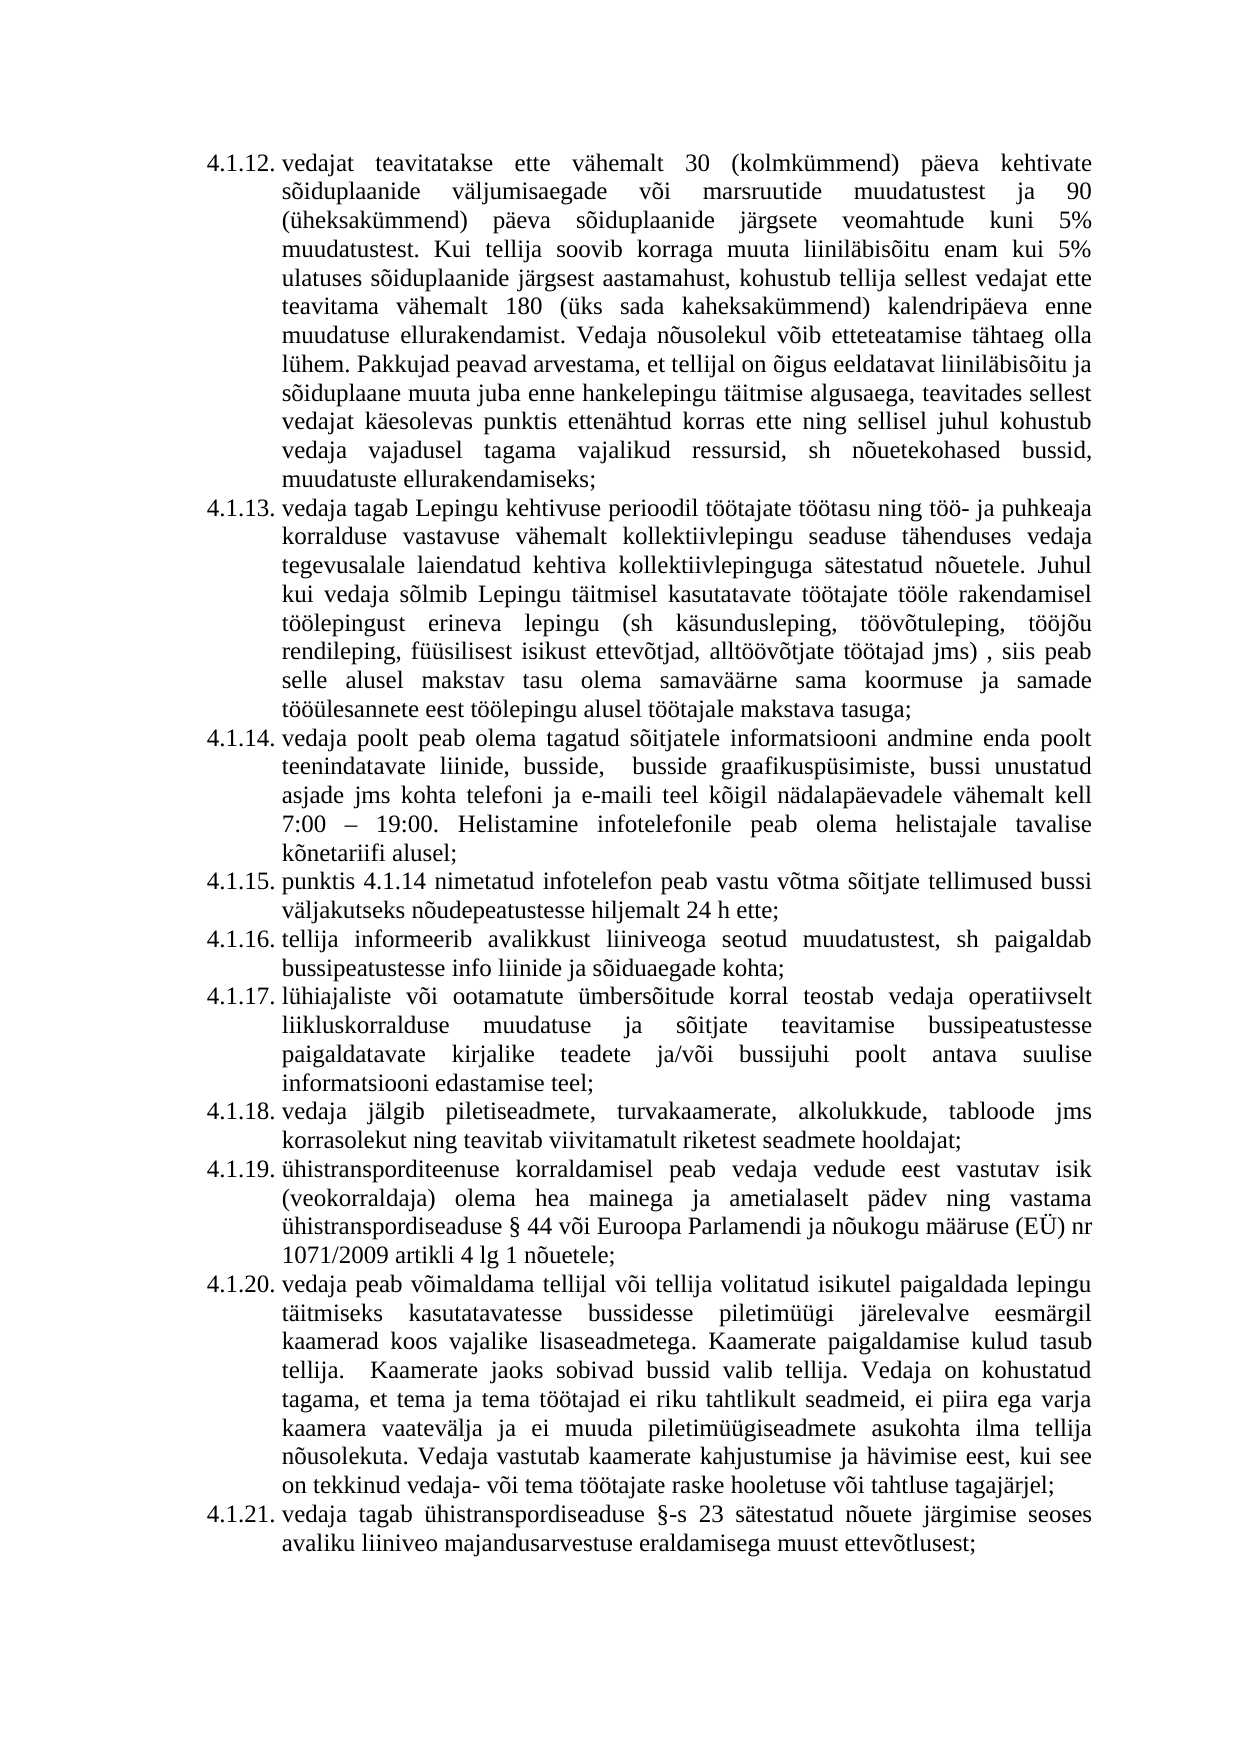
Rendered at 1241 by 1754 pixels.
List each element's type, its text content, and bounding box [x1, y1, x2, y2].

list vedaja poolt peab olema tagatud sõitjatele informatsiooni andmine enda poolt teenindatavate liinide, busside, busside graafikuspüsimiste, bussi unustatud asjade jms kohta telefoni ja e-maili teel kõigil nädalapäevadele vähemalt kell 7:00 – 19:00. Helistamine infotelefonile peab olema helistajale tavalise kõnetariifi alusel; [207, 723, 1093, 866]
list vedaja tagab Lepingu kehtivuse perioodil töötajate töötasu ning töö- ja puhkeaja korralduse vastavuse vähemalt kollektiivlepingu seaduse tähenduses vedaja tegevusalale laiendatud kehtiva kollektiivlepinguga sätestatud nõuetele. Juhul kui vedaja sõlmib Lepingu täitmisel kasutatavate töötajate tööle rakendamisel töölepingust erineva lepingu (sh käsundusleping, töövõtuleping, tööjõu rendileping, füüsilisest isikust ettevõtjad, alltöövõtjate töötajad jms) , siis peab selle alusel makstav tasu olema samaväärne sama koormuse ja samade tööülesannete eest töölepingu alusel töötajale makstava tasuga; [207, 493, 1093, 723]
list lühiajaliste või ootamatute ümbersõitude korral teostab vedaja operatiivselt liikluskorralduse muudatuse ja sõitjate teavitamise bussipeatustesse paigaldatavate kirjalike teadete ja/või bussijuhi poolt antava suulise informatsiooni edastamise teel; [207, 981, 1093, 1096]
list ühistransporditeenuse korraldamisel peab vedaja vedude eest vastutav isik (veokorraldaja) olema hea mainega ja ametialaselt pädev ning vastama ühistranspordiseaduse § 44 või Euroopa Parlamendi ja nõukogu määruse (EÜ) nr 1071/2009 artikli 4 lg 1 nõuetele; [207, 1154, 1093, 1269]
list vedaja peab võimaldama tellijal või tellija volitatud isikutel paigaldada lepingu täitmiseks kasutatavatesse bussidesse piletimüügi järelevalve eesmärgil kaamerad koos vajalike lisaseadmetega. Kaamerate paigaldamise kulud tasub tellija. Kaamerate jaoks sobivad bussid valib tellija. Vedaja on kohustatud tagama, et tema ja tema töötajad ei riku tahtlikult seadmeid, ei piira ega varja kaamera vaatevälja ja ei muuda piletimüügiseadmete asukohta ilma tellija nõusolekuta. Vedaja vastutab kaamerate kahjustumise ja hävimise eest, kui see on tekkinud vedaja- või tema töötajate raske hooletuse või tahtluse tagajärjel; [207, 1269, 1093, 1499]
list vedaja tagab ühistranspordiseaduse §-s 23 sätestatud nõuete järgimise seoses avaliku liiniveo majandusarvestuse eraldamisega muust ettevõtlusest; [207, 1499, 1093, 1556]
list vedaja jälgib piletiseadmete, turvakaamerate, alkolukkude, tabloode jms korrasolekut ning teavitab viivitamatult riketest seadmete hooldajat; [207, 1096, 1093, 1154]
list punktis 4.1.14 nimetatud infotelefon peab vastu võtma sõitjate tellimused bussi väljakutseks nõudepeatustesse hiljemalt 24 h ette; [207, 866, 1093, 924]
list vedajat teavitatakse ette vähemalt 30 (kolmkümmend) päeva kehtivate sõiduplaanide väljumisaegade või marsruutide muudatustest ja 90 (üheksakümmend) päeva sõiduplaanide järgsete veomahtude kuni 5% muudatustest. Kui tellija soovib korraga muuta liiniläbisõitu enam kui 5% ulatuses sõiduplaanide järgsest aastamahust, kohustub tellija sellest vedajat ette teavitama vähemalt 180 (üks sada kaheksakümmend) kalendripäeva enne muudatuse ellurakendamist. Vedaja nõusolekul võib etteteatamise tähtaeg olla lühem. Pakkujad peavad arvestama, et tellijal on õigus eeldatavat liiniläbisõitu ja sõiduplaane muuta juba enne hankelepingu täitmise algusaega, teavitades sellest vedajat käesolevas punktis ettenähtud korras ette ning sellisel juhul kohustub vedaja vajadusel tagama vajalikud ressursid, sh nõuetekohased bussid, muudatuste ellurakendamiseks; [207, 148, 1093, 493]
list tellija informeerib avalikkust liiniveoga seotud muudatustest, sh paigaldab bussipeatustesse info liinide ja sõiduaegade kohta; [207, 924, 1093, 981]
